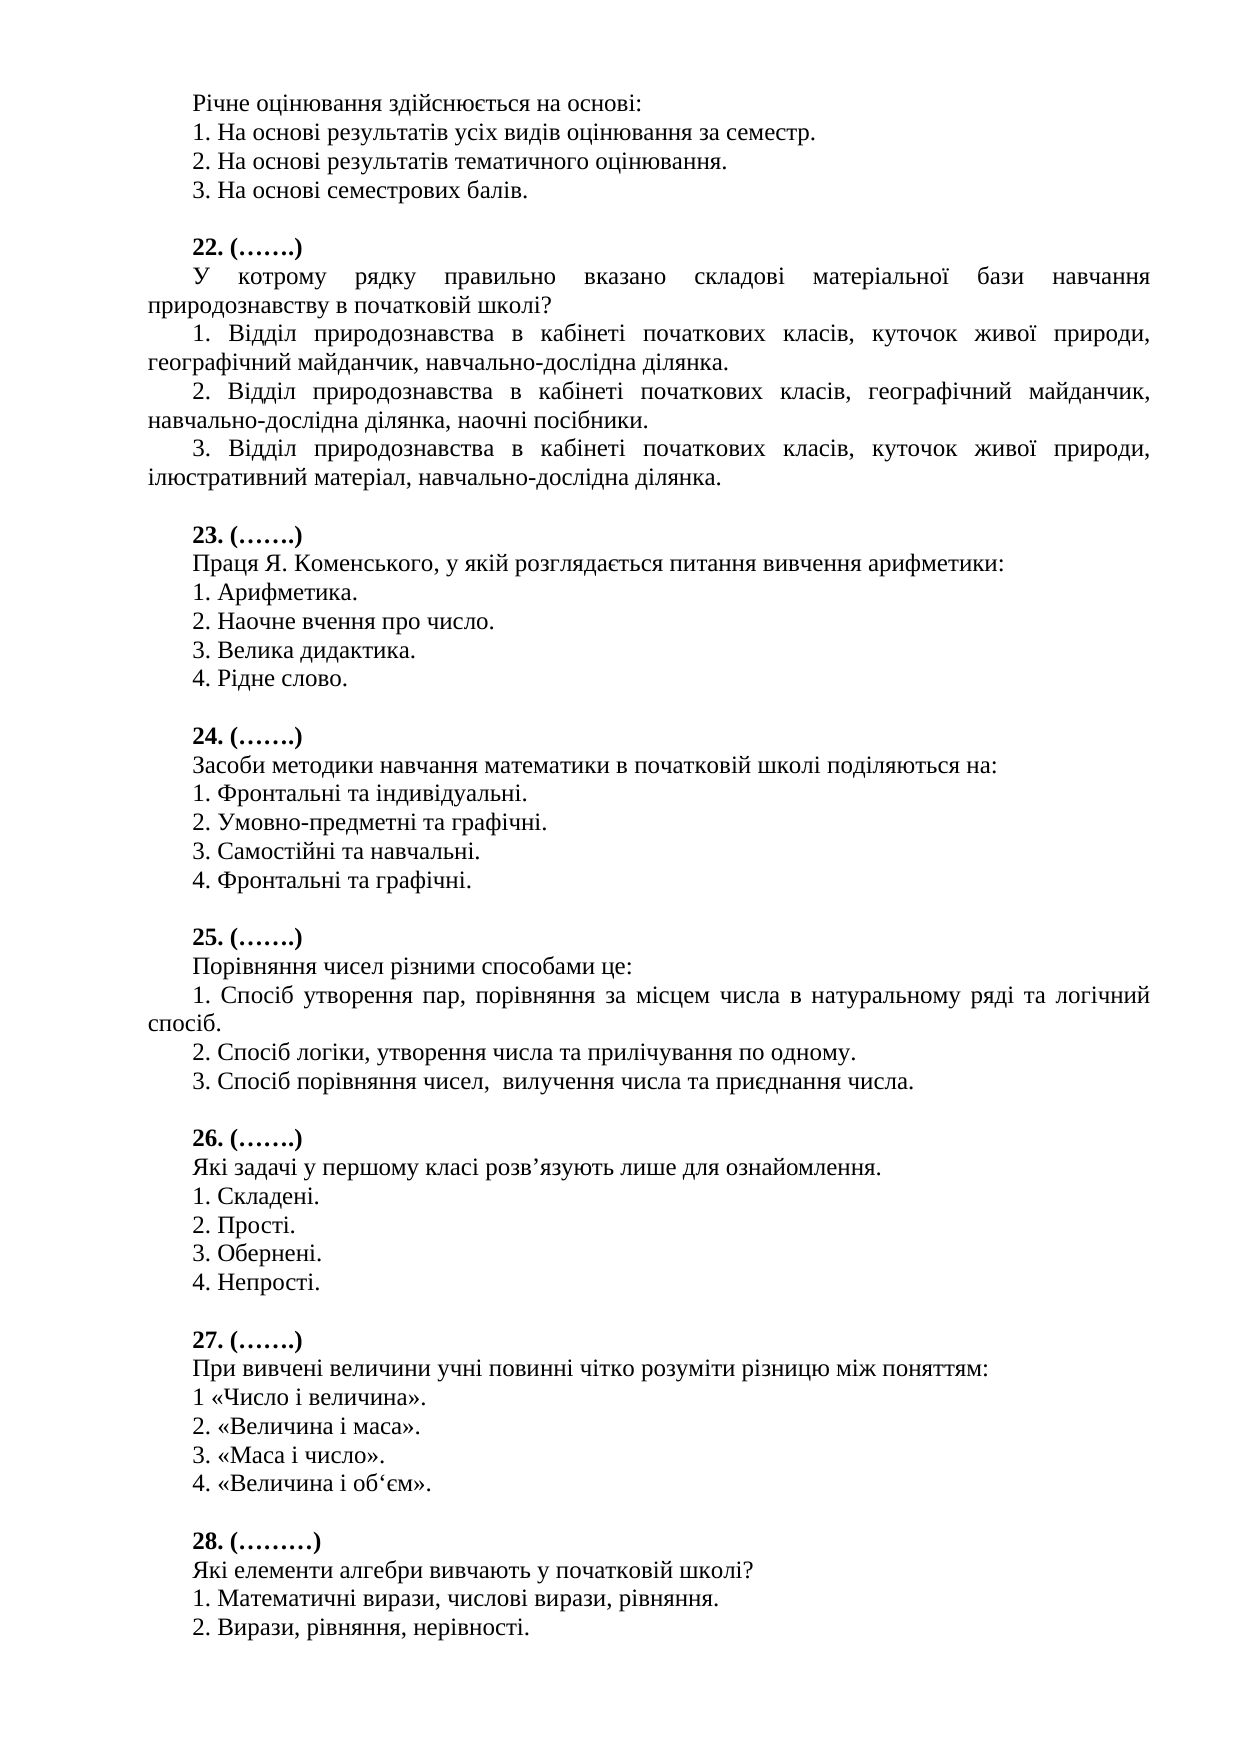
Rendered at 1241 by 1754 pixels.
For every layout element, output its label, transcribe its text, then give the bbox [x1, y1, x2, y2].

list 2. Умовно-предметні та графічні. [148, 807, 1152, 836]
text У котрому рядку правильно вказано складові матеріальної бази навчання природознавству в початковій школі? [148, 261, 1152, 318]
list 4. Фронтальні та графічні. [148, 865, 1152, 893]
text 1. Спосіб утворення пар, порівняння за місцем числа в натуральному ряді та логічний спосіб. [148, 980, 1152, 1037]
text 3. «Маса і число». [148, 1440, 1152, 1468]
text 4. Рідне слово. [148, 663, 1152, 692]
text 1. Арифметика. [148, 577, 1152, 606]
text 4. Непрості. [148, 1267, 1152, 1296]
text 2. «Величина і маса». [148, 1411, 1152, 1440]
text 24. (…….) [148, 721, 1152, 750]
text 2. Вирази, рівняння, нерівності. [148, 1612, 1152, 1641]
text 3. Обернені. [148, 1238, 1152, 1267]
text 23. (…….) [148, 520, 1152, 548]
text 26. (…….) [148, 1123, 1152, 1152]
text 3. Велика дидактика. [148, 635, 1152, 663]
text При вивчені величини учні повинні чітко розуміти різницю між поняттям: [148, 1353, 1152, 1382]
text 1. Складені. [148, 1181, 1152, 1210]
list Засоби методики навчання математики в початковій школі поділяються на: [148, 750, 1152, 778]
text Праця Я. Коменського, у якій розглядається питання вивчення арифметики: [148, 548, 1152, 577]
list 3. Самостійні та навчальні. [148, 836, 1152, 865]
text 28. (………) [148, 1526, 1152, 1555]
text 22. (…….) [148, 232, 1152, 261]
text 2. На основі результатів тематичного оцінювання. [148, 146, 1159, 175]
text 27. (…….) [148, 1325, 1152, 1353]
text Річне оцінювання здійснюється на основі: [148, 88, 1159, 117]
text 3. Спосіб порівняння чисел, вилучення числа та приєднання числа. [148, 1066, 1152, 1095]
text 2. Спосіб логіки, утворення числа та прилічування по одному. [148, 1037, 1152, 1066]
text 1 «Число і величина». [148, 1382, 1152, 1411]
text 3. На основі семестрових балів. [148, 175, 1159, 203]
text 25. (…….) [148, 922, 1152, 951]
text Порівняння чисел різними способами це: [148, 951, 1152, 980]
text 3. Відділ природознавства в кабінеті початкових класів, куточок живої природи, ілюстративний матеріал, навчально-дослідна ділянка. [148, 433, 1152, 491]
text 4. «Величина і об‘єм». [148, 1468, 1152, 1497]
text 1. Відділ природознавства в кабінеті початкових класів, куточок живої природи, географічний майданчик, навчально-дослідна ділянка. [148, 318, 1152, 376]
text 2. Прості. [148, 1210, 1152, 1238]
list 1. Фронтальні та індивідуальні. [148, 778, 1152, 807]
text 2. Відділ природознавства в кабінеті початкових класів, географічний майданчик, навчально-дослідна ділянка, наочні посібники. [148, 376, 1152, 433]
text 2. Наочне вчення про число. [148, 606, 1152, 635]
text Які задачі у першому класі розв’язують лише для ознайомлення. [148, 1152, 1152, 1181]
text 1. Математичні вирази, числові вирази, рівняння. [148, 1583, 1152, 1612]
text Які елементи алгебри вивчають у початковій школі? [148, 1555, 1152, 1583]
text 1. На основі результатів усіх видів оцінювання за семестр. [148, 117, 1159, 146]
